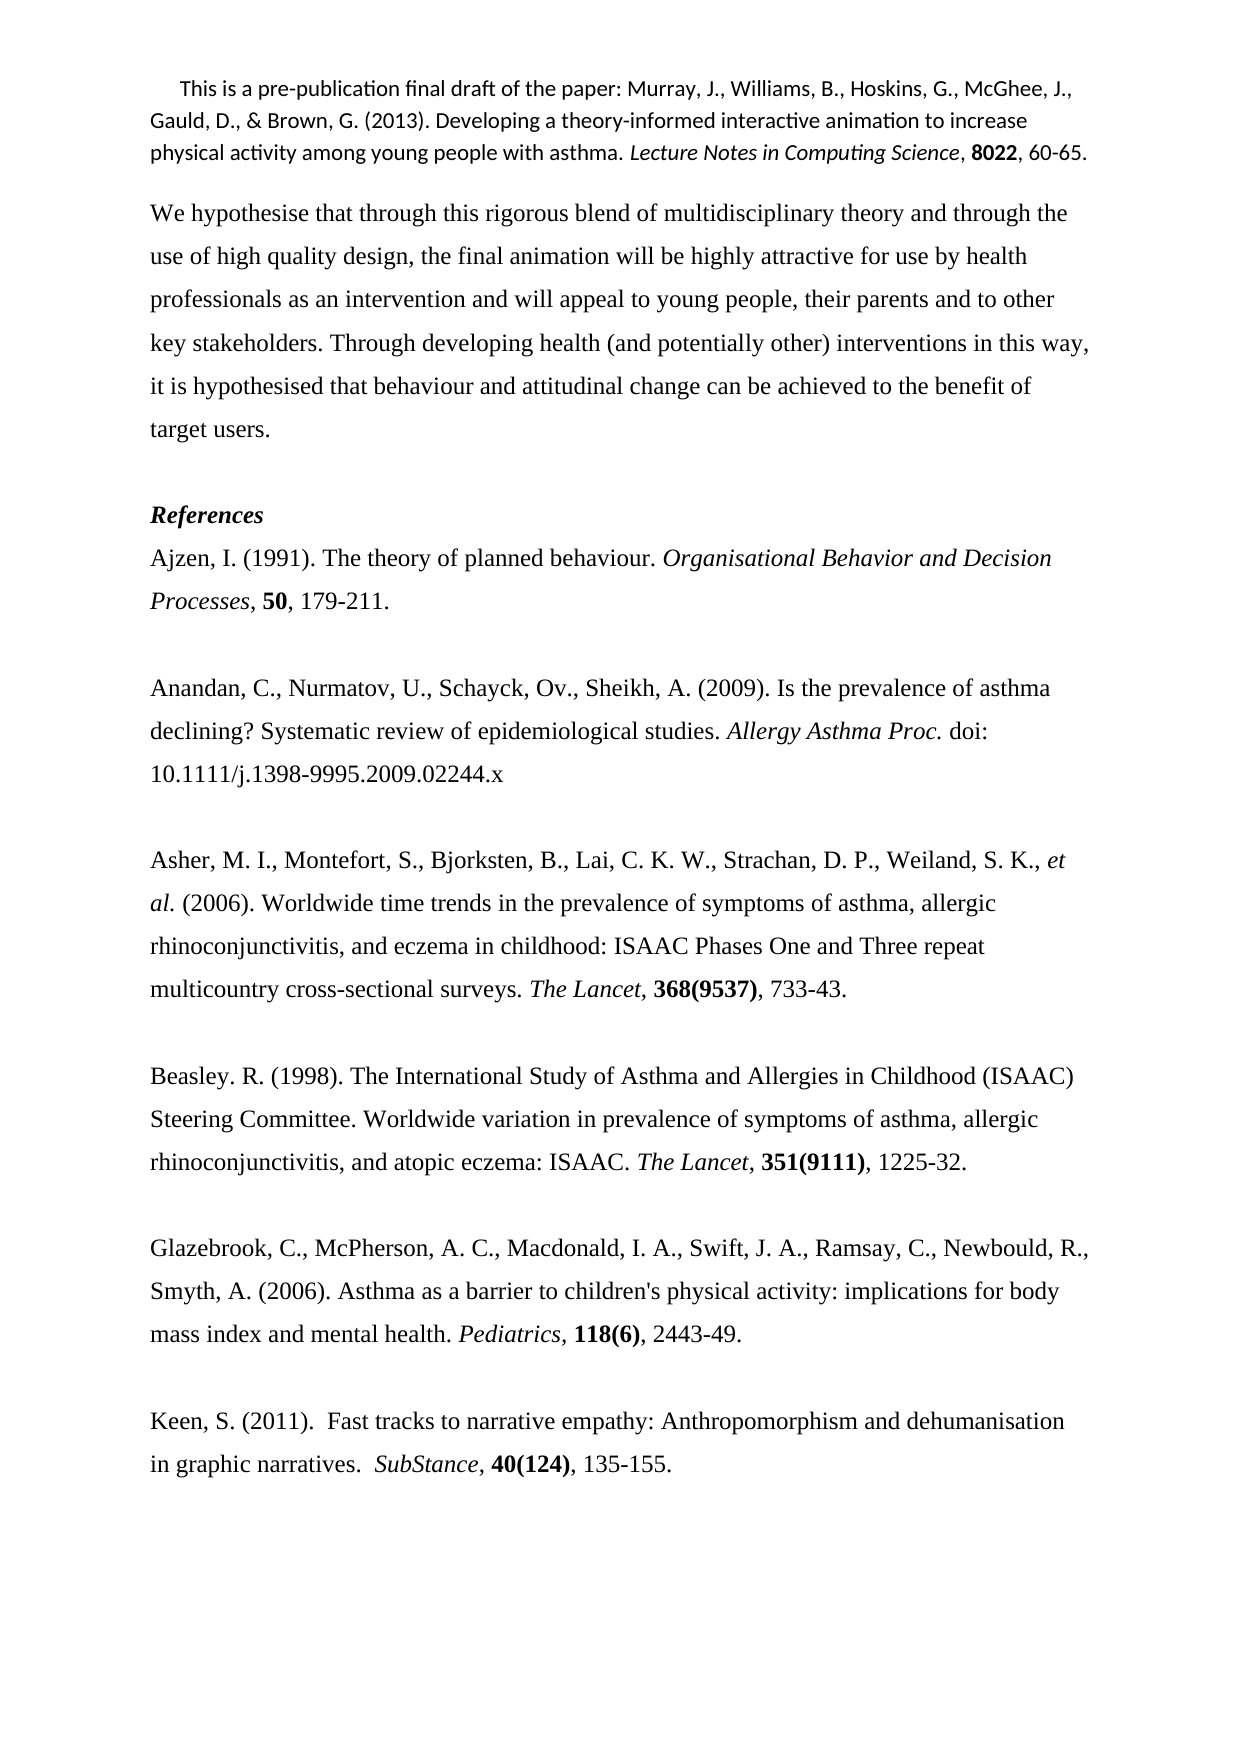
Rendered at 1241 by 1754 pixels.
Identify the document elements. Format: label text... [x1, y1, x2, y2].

text Anandan, C., Nurmatov, U., Schayck, Ov., Sheikh, A. (2009). Is the prevalence of asthma declining? Systematic review of epidemiological studies. Allergy Asthma Proc. doi: 10.1111/j.1398-9995.2009.02244.x [150, 673, 1090, 788]
text Keen, S. (2011). Fast tracks to narrative empathy: Anthropomorphism and dehumanisation in graphic narratives. SubStance, 40(124), 135-155. [150, 1406, 1090, 1478]
text Asher, M. I., Montefort, S., Bjorksten, B., Lai, C. K. W., Strachan, D. P., Weiland, S. K., et al. (2006). Worldwide time trends in the prevalence of symptoms of asthma, allergic rhinoconjunctivitis, and eczema in childhood: ISAAC Phases One and Three repeat multicountry cross-sectional surveys. The Lancet, 368(9537), 733-43. [150, 845, 1090, 1003]
text Glazebrook, C., McPherson, A. C., Macdonald, I. A., Swift, J. A., Ramsay, C., Newbould, R., Smyth, A. (2006). Asthma as a barrier to children's physical activity: implications for body mass index and mental health. Pediatrics, 118(6), 2443-49. [150, 1233, 1090, 1348]
text References [150, 500, 1090, 529]
text We hypothesise that through this rigorous blend of multidisciplinary theory and through the use of high quality design, the final animation will be highly attractive for use by health professionals as an intervention and will appeal to young people, their parents and to other key stakeholders. Through developing health (and potentially other) interventions in this way, it is hypothesised that behaviour and attitudinal change can be achieved to the benefit of target users. [150, 198, 1090, 443]
text Ajzen, I. (1991). The theory of planned behaviour. Organisational Behavior and Decision Processes, 50, 179-211. [150, 543, 1090, 615]
text Beasley. R. (1998). The International Study of Asthma and Allergies in Childhood (ISAAC) Steering Committee. Worldwide variation in prevalence of symptoms of asthma, allergic rhinoconjunctivitis, and atopic eczema: ISAAC. The Lancet, 351(9111), 1225-32. [150, 1061, 1090, 1176]
